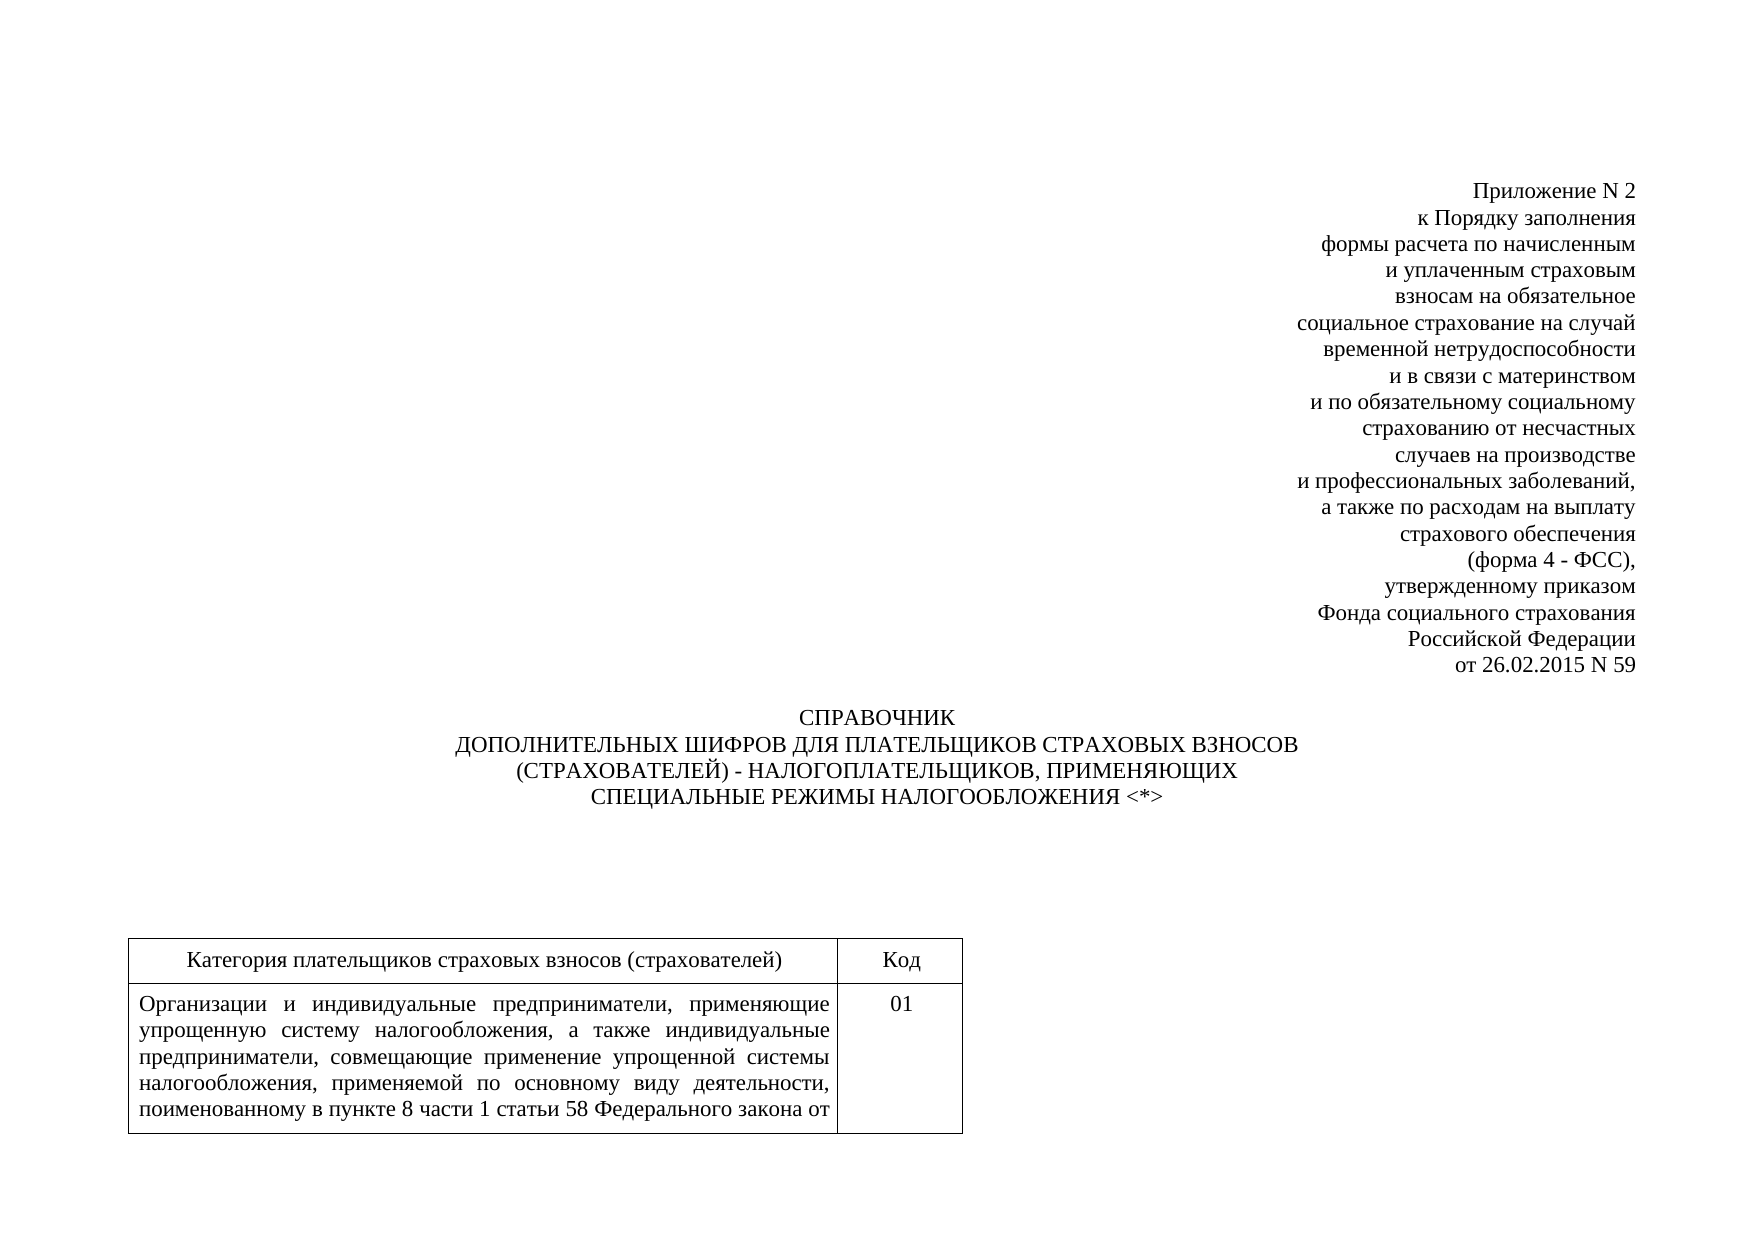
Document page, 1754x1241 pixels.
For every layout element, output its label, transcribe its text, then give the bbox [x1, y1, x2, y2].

text взносам на обязательное [118, 283, 1636, 309]
text и профессиональных заболеваний, [118, 467, 1636, 493]
table_header Категория плательщиков страховых взносов (страхователей) [129, 939, 837, 983]
text и уплаченным страховым [118, 256, 1636, 283]
table_header Код [838, 939, 962, 983]
text Фонда социального страхования [118, 599, 1636, 625]
text социальное страхование на случай [118, 309, 1636, 335]
text а также по расходам на выплату [118, 493, 1636, 520]
text страхового обеспечения [118, 520, 1636, 546]
text Приложение N 2 [118, 177, 1636, 203]
text Российской Федерации [118, 625, 1636, 652]
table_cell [129, 984, 837, 1132]
text (форма 4 - ФСС), [118, 546, 1636, 572]
text и по обязательному социальному [118, 388, 1636, 414]
text СПЕЦИАЛЬНЫЕ РЕЖИМЫ НАЛОГООБЛОЖЕНИЯ <*> [118, 783, 1636, 810]
text (СТРАХОВАТЕЛЕЙ) - НАЛОГОПЛАТЕЛЬЩИКОВ, ПРИМЕНЯЮЩИХ [118, 757, 1636, 783]
text утвержденному приказом [118, 572, 1636, 599]
text страхованию от несчастных [118, 414, 1636, 441]
text ДОПОЛНИТЕЛЬНЫХ ШИФРОВ ДЛЯ ПЛАТЕЛЬЩИКОВ СТРАХОВЫХ ВЗНОСОВ [118, 731, 1636, 757]
text формы расчета по начисленным [118, 230, 1636, 256]
text и в связи с материнством [118, 362, 1636, 388]
text временной нетрудоспособности [118, 335, 1636, 362]
text к Порядку заполнения [118, 203, 1636, 230]
text СПРАВОЧНИК [118, 704, 1636, 731]
text от 26.02.2015 N 59 [118, 652, 1636, 678]
text случаев на производстве [118, 441, 1636, 467]
table_cell 01 [838, 984, 962, 1132]
